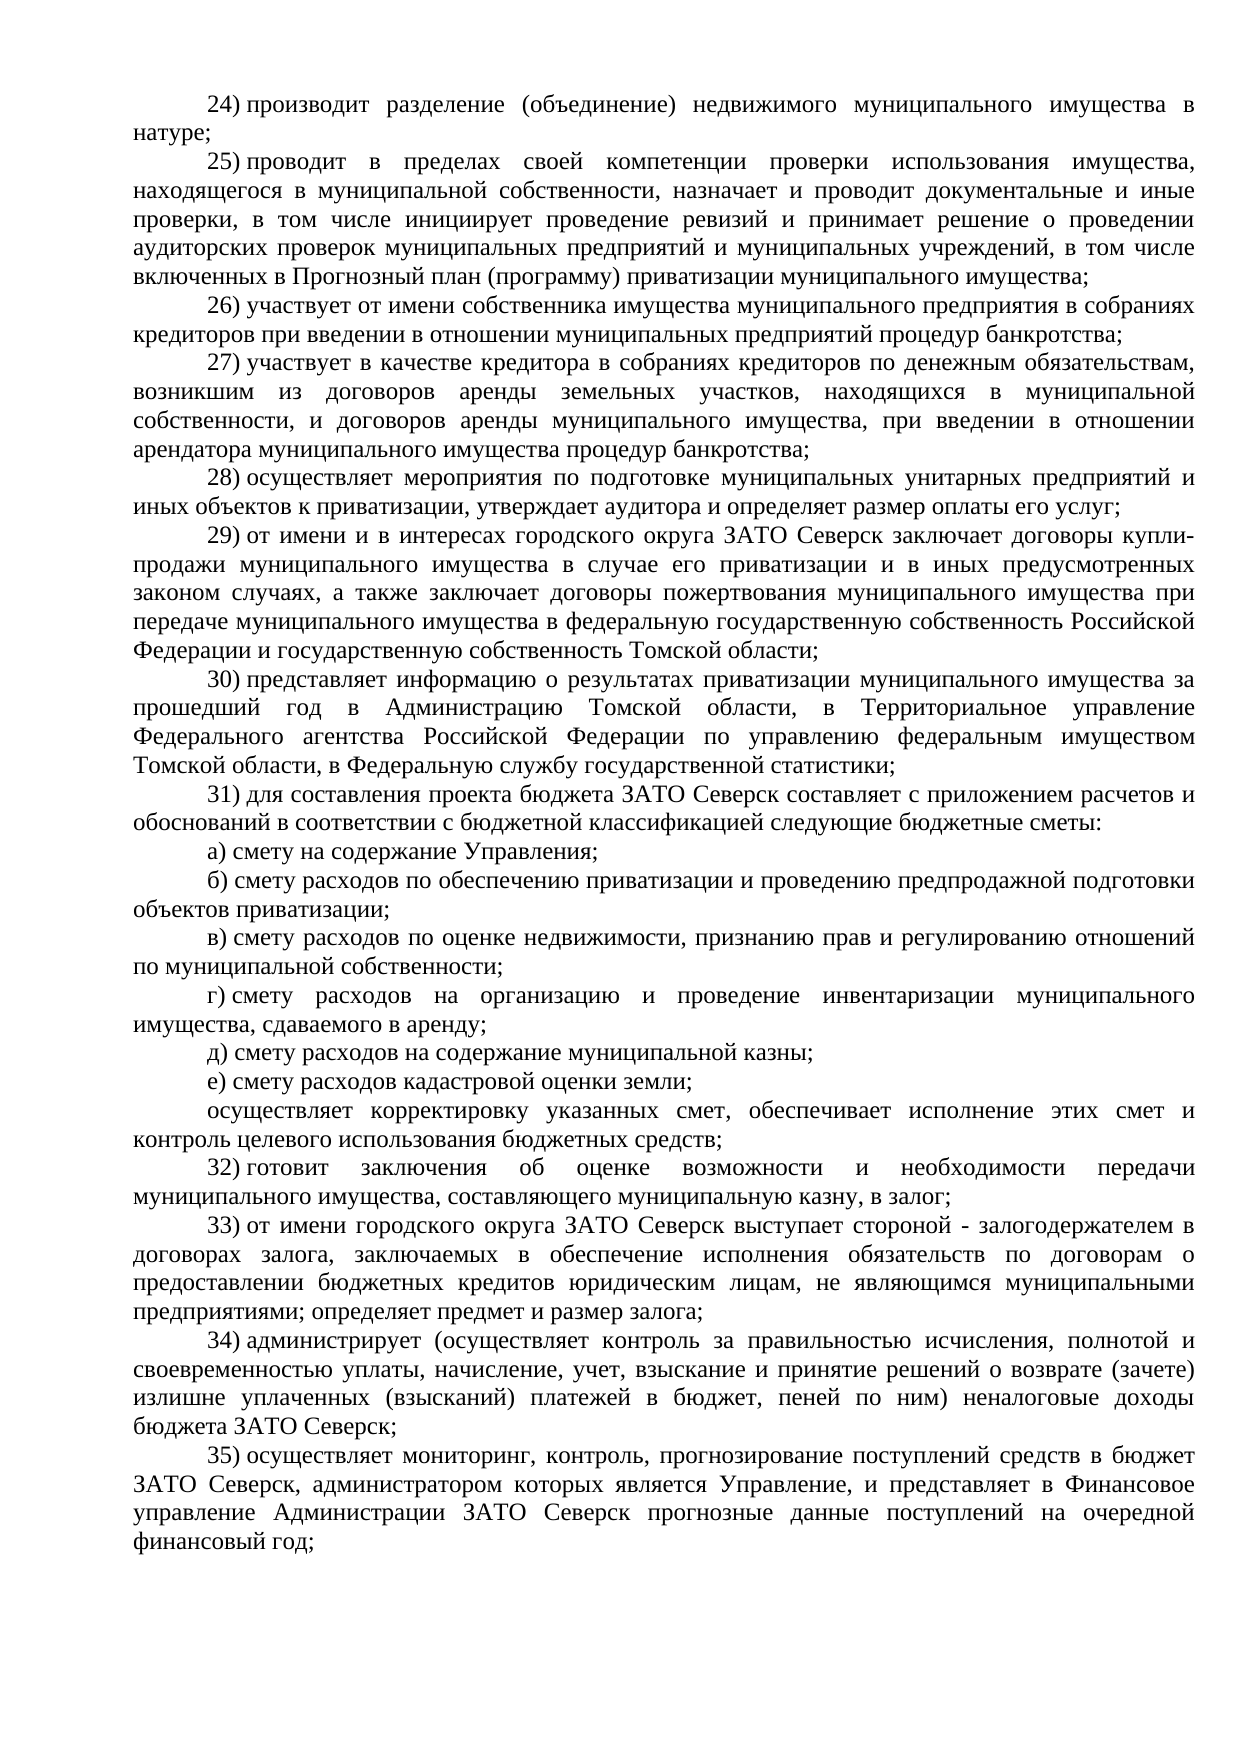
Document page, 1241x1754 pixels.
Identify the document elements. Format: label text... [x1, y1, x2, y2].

list производит разделение (объединение) недвижимого муниципального имущества в натуре; [133, 89, 1196, 146]
list администрирует (осуществляет контроль за правильностью исчисления, полнотой и своевременностью уплаты, начисление, учет, взыскание и принятие решений о возврате (зачете) излишне уплаченных (взысканий) платежей в бюджет, пеней по ним) неналоговые доходы бюджета ЗАТО Северск; [133, 1325, 1196, 1440]
list участвует от имени собственника имущества муниципального предприятия в собраниях кредиторов при введении в отношении муниципальных предприятий процедур банкротства; [133, 290, 1196, 347]
list осуществляет мониторинг, контроль, прогнозирование поступлений средств в бюджет ЗАТО Северск, администратором которых является Управление, и представляет в Финансовое управление Администрации ЗАТО Северск прогнозные данные поступлений на очередной финансовый год; [133, 1440, 1196, 1555]
list от имени и в интересах городского округа ЗАТО Северск заключает договоры купли-продажи муниципального имущества в случае его приватизации и в иных предусмотренных законом случаях, а также заключает договоры пожертвования муниципального имущества при передаче муниципального имущества в федеральную государственную собственность Российской Федерации и государственную собственность Томской области; [133, 520, 1196, 664]
text а) смету на содержание Управления; [133, 836, 1196, 865]
list проводит в пределах своей компетенции проверки использования имущества, находящегося в муниципальной собственности, назначает и проводит документальные и иные проверки, в том числе инициирует проведение ревизий и принимает решение о проведении аудиторских проверок муниципальных предприятий и муниципальных учреждений, в том числе включенных в Прогнозный план (программу) приватизации муниципального имущества; [133, 146, 1196, 290]
list от имени городского округа ЗАТО Северск выступает стороной - залогодержателем в договорах залога, заключаемых в обеспечение исполнения обязательств по договорам о предоставлении бюджетных кредитов юридическим лицам, не являющимся муниципальными предприятиями; определяет предмет и размер залога; [133, 1210, 1196, 1325]
text г) смету расходов на организацию и проведение инвентаризации муниципального имущества, сдаваемого в аренду; [133, 980, 1196, 1037]
list осуществляет мероприятия по подготовке муниципальных унитарных предприятий и иных объектов к приватизации, утверждает аудитора и определяет размер оплаты его услуг; [133, 462, 1196, 520]
text б) смету расходов по обеспечению приватизации и проведению предпродажной подготовки объектов приватизации; [133, 865, 1196, 922]
text осуществляет корректировку указанных смет, обеспечивает исполнение этих смет и контроль целевого использования бюджетных средств; [133, 1095, 1196, 1152]
list участвует в качестве кредитора в собраниях кредиторов по денежным обязательствам, возникшим из договоров аренды земельных участков, находящихся в муниципальной собственности, и договоров аренды муниципального имущества, при введении в отношении арендатора муниципального имущества процедур банкротства; [133, 347, 1196, 462]
text д) смету расходов на содержание муниципальной казны; [133, 1037, 1196, 1066]
list для составления проекта бюджета ЗАТО Северск составляет с приложением расчетов и обоснований в соответствии с бюджетной классификацией следующие бюджетные сметы: [133, 779, 1196, 836]
text в) смету расходов по оценке недвижимости, признанию прав и регулированию отношений по муниципальной собственности; [133, 922, 1196, 980]
list готовит заключения об оценке возможности и необходимости передачи муниципального имущества, составляющего муниципальную казну, в залог; [133, 1152, 1196, 1210]
text е) смету расходов кадастровой оценки земли; [133, 1066, 1196, 1095]
list представляет информацию о результатах приватизации муниципального имущества за прошедший год в Администрацию Томской области, в Территориальное управление Федерального агентства Российской Федерации по управлению федеральным имуществом Томской области, в Федеральную службу государственной статистики; [133, 664, 1196, 779]
